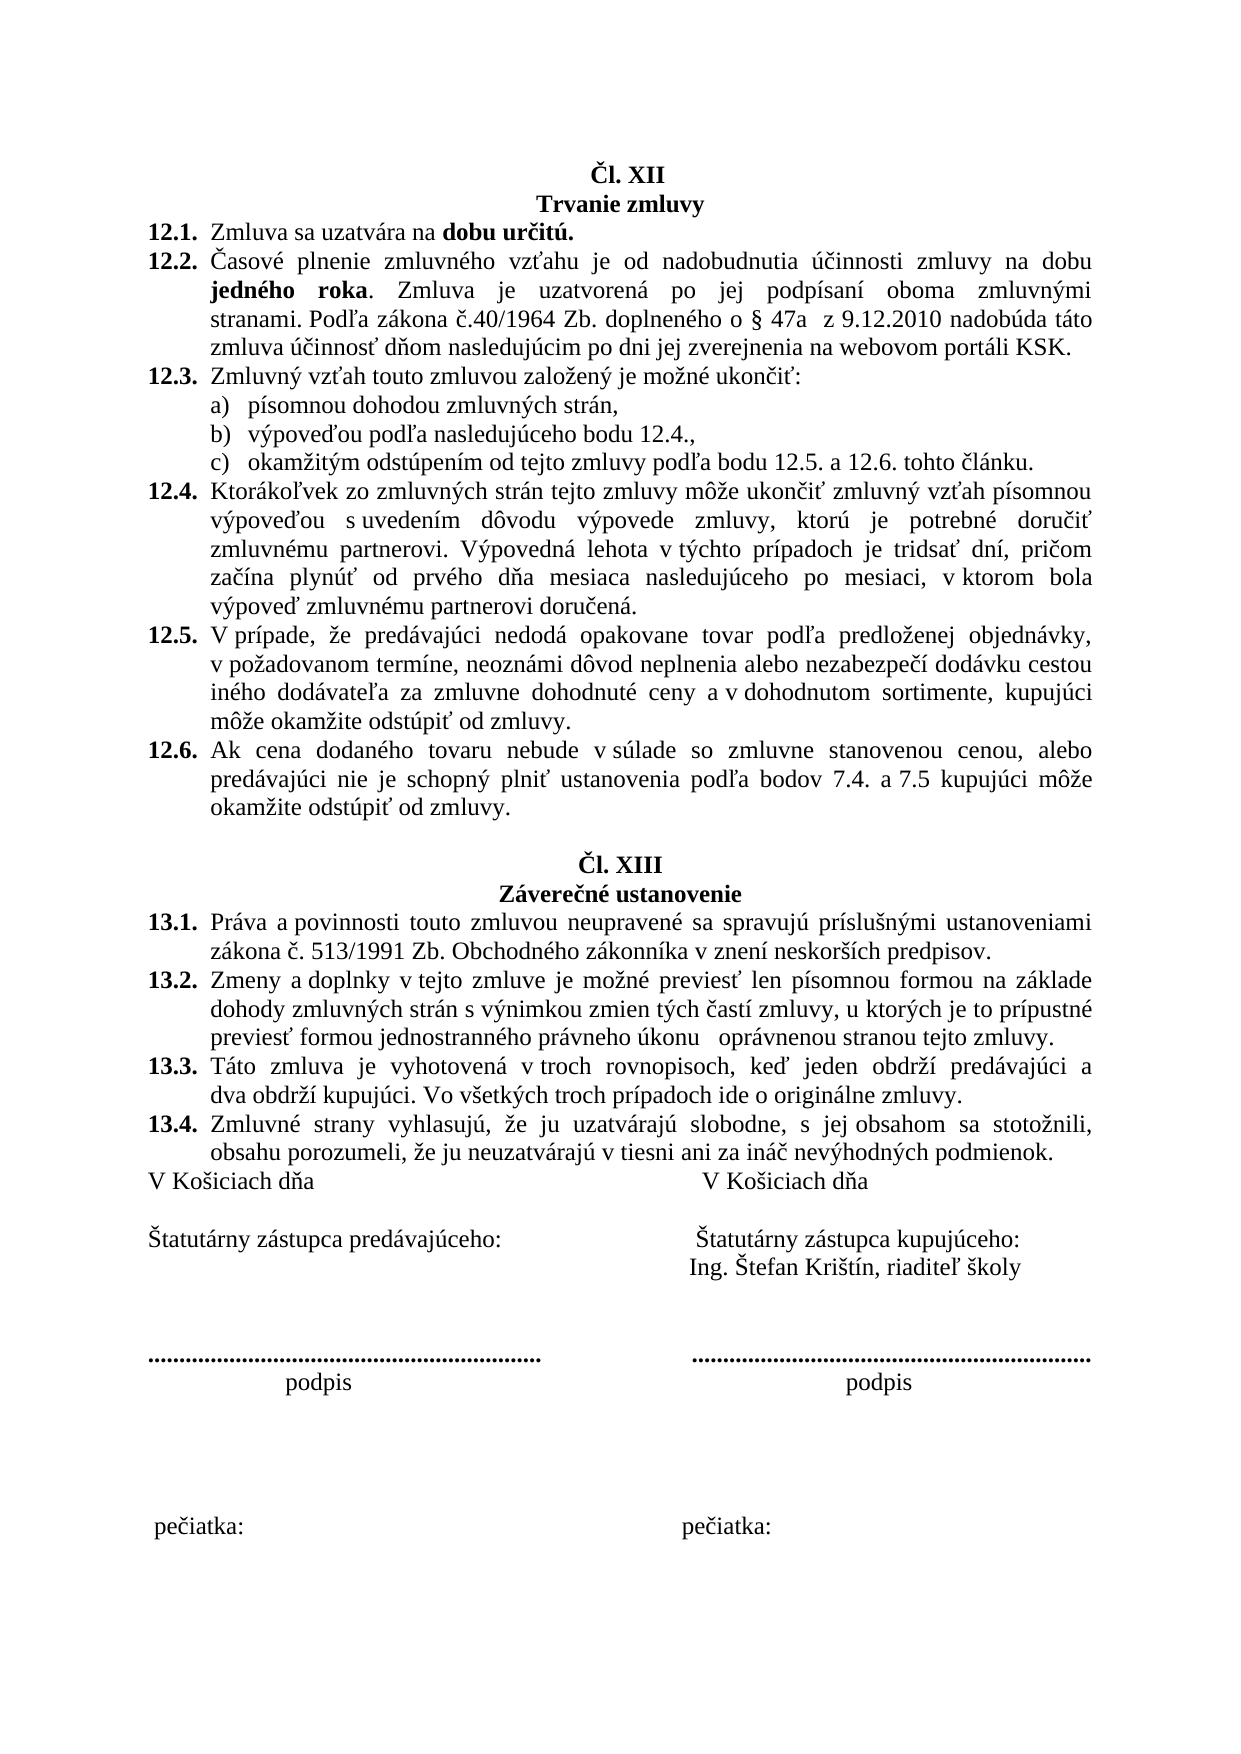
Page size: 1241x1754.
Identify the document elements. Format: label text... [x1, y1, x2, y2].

text Ing. Štefan Krištín, riaditeľ školy [148, 1252, 1093, 1281]
list Ak cena dodaného tovaru nebude v súlade so zmluvne stanovenou cenou, alebo predávajúci nie je schopný plniť ustanovenia podľa bodov 7.4. a 7.5 kupujúci môže okamžite odstúpiť od zmluvy. [148, 735, 1093, 821]
text pečiatka: pečiatka: [148, 1511, 1093, 1540]
text Štatutárny zástupca predávajúceho: Štatutárny zástupca kupujúceho: [148, 1224, 1093, 1252]
list Zmluvný vzťah touto zmluvou založený je možné ukončiť: [148, 361, 1093, 390]
text ............................................................... ................................................................ [148, 1339, 1093, 1367]
list výpoveďou podľa nasledujúceho bodu 12.4., [210, 419, 1093, 447]
list Práva a povinnosti touto zmluvou neupravené sa spravujú príslušnými ustanoveniami zákona č. 513/1991 Zb. Obchodného zákonníka v znení neskorších predpisov. [148, 907, 1093, 965]
list Ktorákoľvek zo zmluvných strán tejto zmluvy môže ukončiť zmluvný vzťah písomnou výpoveďou s uvedením dôvodu výpovede zmluvy, ktorú je potrebné doručiť zmluvnému partnerovi. Výpovedná lehota v týchto prípadoch je tridsať dní, pričom začína plynúť od prvého dňa mesiaca nasledujúceho po mesiaci, v ktorom bola výpoveď zmluvnému partnerovi doručená. [148, 476, 1093, 620]
text Čl. XII [516, 160, 1093, 189]
text Záverečné ustanovenie [148, 879, 1093, 907]
list Zmeny a doplnky v tejto zmluve je možné previesť len písomnou formou na základe dohody zmluvných strán s výnimkou zmien tých častí zmluvy, u ktorých je to prípustné previesť formou jednostranného právneho úkonu oprávnenou stranou tejto zmluvy. [148, 965, 1093, 1051]
text Trvanie zmluvy [148, 189, 1093, 217]
text podpis podpis [148, 1367, 1093, 1396]
list Táto zmluva je vyhotovená v troch rovnopisoch, keď jeden obdrží predávajúci a dva obdrží kupujúci. Vo všetkých troch prípadoch ide o originálne zmluvy. [148, 1051, 1093, 1109]
list okamžitým odstúpením od tejto zmluvy podľa bodu 12.5. a 12.6. tohto článku. [210, 447, 1093, 476]
list písomnou dohodou zmluvných strán, [210, 390, 1093, 419]
list Zmluva sa uzatvára na dobu určitú. [148, 217, 1093, 246]
text Čl. XIII [148, 850, 1093, 879]
list Časové plnenie zmluvného vzťahu je od nadobudnutia účinnosti zmluvy na dobu jedného roka. Zmluva je uzatvorená po jej podpísaní oboma zmluvnými stranami. Podľa zákona č.40/1964 Zb. doplneného o § 47a z 9.12.2010 nadobúda táto zmluva účinnosť dňom nasledujúcim po dni jej zverejnenia na webovom portáli KSK. [148, 246, 1093, 361]
list V prípade, že predávajúci nedodá opakovane tovar podľa predloženej objednávky, v požadovanom termíne, neoznámi dôvod neplnenia alebo nezabezpečí dodávku cestou iného dodávateľa za zmluvne dohodnuté ceny a v dohodnutom sortimente, kupujúci môže okamžite odstúpiť od zmluvy. [148, 620, 1093, 735]
list Zmluvné strany vyhlasujú, že ju uzatvárajú slobodne, s jej obsahom sa stotožnili, obsahu porozumeli, že ju neuzatvárajú v tiesni ani za ináč nevýhodných podmienok. [148, 1109, 1093, 1166]
text V Košiciach dňa V Košiciach dňa [148, 1166, 1093, 1195]
